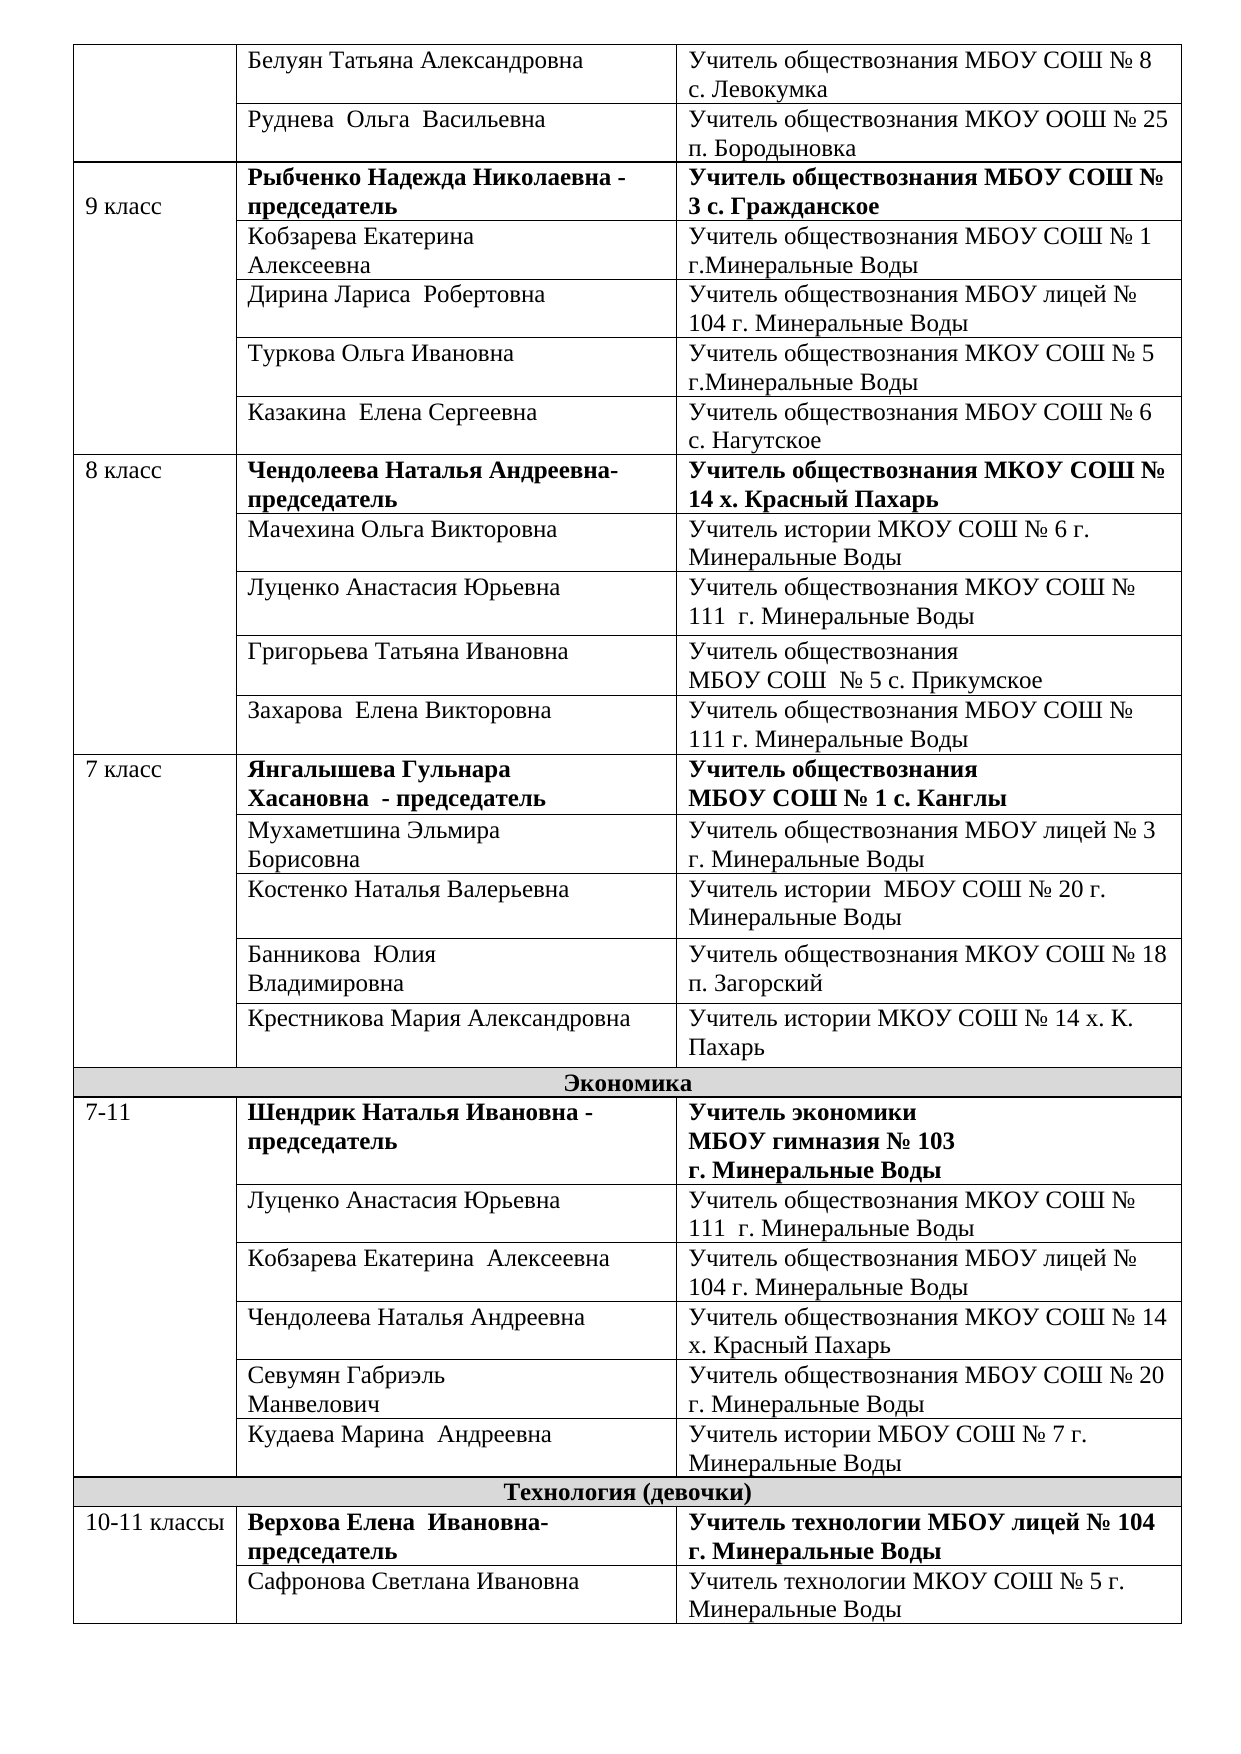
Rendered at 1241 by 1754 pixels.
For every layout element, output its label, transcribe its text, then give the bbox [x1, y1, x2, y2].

table_cell Кобзарева Екатерина Алексеевна [237, 221, 676, 278]
table_cell Учитель обществознания МБОУ СОШ № 20 г. Минеральные Воды [677, 1360, 1181, 1418]
table_cell Учитель обществознания МБОУ СОШ № 111 г. Минеральные Воды [677, 696, 1181, 753]
table_cell Руднева Ольга Васильевна [237, 104, 676, 161]
table_cell Учитель экономики МБОУ гимназия № 103 г. Минеральные Воды [677, 1098, 1181, 1184]
table_cell Григорьева Татьяна Ивановна [237, 636, 676, 694]
table_cell 7 класс [74, 755, 236, 1067]
table_cell Луценко Анастасия Юрьевна [237, 572, 676, 635]
table_cell Луценко Анастасия Юрьевна [237, 1185, 676, 1242]
table_cell Учитель обществознания МБОУ лицей № 104 г. Минеральные Воды [677, 1243, 1181, 1301]
table_cell Рыбченко Надежда Николаевна - председатель [237, 163, 676, 220]
table_cell Учитель обществознания МБОУ СОШ № 5 с. Прикумское [677, 636, 1181, 694]
table_cell 10-11 классы [74, 1507, 236, 1623]
table_cell Учитель обществознания МБОУ СОШ № 6 с. Нагутское [677, 397, 1181, 454]
table_cell Туркова Ольга Ивановна [237, 338, 676, 396]
table_cell Учитель истории МБОУ СОШ № 7 г. Минеральные Воды [677, 1419, 1181, 1476]
table_cell Учитель истории МКОУ СОШ № 14 х. К. Пахарь [677, 1004, 1181, 1067]
table_cell Учитель обществознания МБОУ СОШ № 1 г.Минеральные Воды [677, 221, 1181, 278]
table_cell Экономика [74, 1068, 1181, 1096]
table_cell Учитель технологии МКОУ СОШ № 5 г. Минеральные Воды [677, 1566, 1181, 1623]
table_cell Учитель обществознания МКОУ СОШ № 14 х. Красный Пахарь [677, 455, 1181, 513]
table_cell Севумян Габриэль Манвелович [237, 1360, 676, 1418]
table_cell Янгалышева Гульнара Хасановна - председатель [237, 755, 676, 814]
table_cell Учитель обществознания МКОУ ООШ № 25 п. Бородыновка [677, 104, 1181, 161]
table_cell 8 класс [74, 455, 236, 753]
table_cell Технология (девочки) [74, 1478, 1181, 1506]
table_cell 7-11 [74, 1098, 236, 1476]
table_cell Белуян Татьяна Александровна [237, 45, 676, 103]
table_cell Учитель обществознания МБОУ СОШ № 3 с. Гражданское [677, 163, 1181, 220]
table_cell Банникова Юлия Владимировна [237, 939, 676, 1002]
table_cell Захарова Елена Викторовна [237, 696, 676, 753]
table_cell Учитель обществознания МКОУ СОШ № 14 х. Красный Пахарь [677, 1302, 1181, 1359]
table_cell Кобзарева Екатерина Алексеевна [237, 1243, 676, 1301]
table_cell Шендрик Наталья Ивановна - председатель [237, 1098, 676, 1184]
table_cell Кудаева Марина Андреевна [237, 1419, 676, 1476]
table_cell Учитель обществознания МКОУ СОШ № 111 г. Минеральные Воды [677, 1185, 1181, 1242]
table_cell Учитель обществознания МБОУ СОШ № 1 с. Канглы [677, 755, 1181, 814]
table_cell Учитель технологии МБОУ лицей № 104 г. Минеральные Воды [677, 1507, 1181, 1565]
table_cell Учитель истории МКОУ СОШ № 6 г. Минеральные Воды [677, 514, 1181, 571]
table_cell Чендолеева Наталья Андреевна [237, 1302, 676, 1359]
table_cell Учитель обществознания МКОУ СОШ № 18 п. Загорский [677, 939, 1181, 1002]
table_cell Учитель истории МБОУ СОШ № 20 г. Минеральные Воды [677, 874, 1181, 938]
table_cell 9 класс [74, 163, 236, 454]
table_cell Учитель обществознания МБОУ лицей № 104 г. Минеральные Воды [677, 280, 1181, 337]
table_cell Учитель обществознания МБОУ лицей № 3 г. Минеральные Воды [677, 815, 1181, 873]
table_cell Казакина Елена Сергеевна [237, 397, 676, 454]
table_cell Верхова Елена Ивановна-председатель [237, 1507, 676, 1565]
table_cell Учитель обществознания МКОУ СОШ № 111 г. Минеральные Воды [677, 572, 1181, 635]
table_cell Мухаметшина Эльмира Борисовна [237, 815, 676, 873]
table_cell Учитель обществознания МКОУ СОШ № 5 г.Минеральные Воды [677, 338, 1181, 396]
table_cell Крестникова Мария Александровна [237, 1004, 676, 1067]
table_cell Мачехина Ольга Викторовна [237, 514, 676, 571]
table_cell Чендолеева Наталья Андреевна- председатель [237, 455, 676, 513]
table_cell Учитель обществознания МБОУ СОШ № 8 с. Левокумка [677, 45, 1181, 103]
table_cell Сафронова Светлана Ивановна [237, 1566, 676, 1623]
table_cell Дирина Лариса Робертовна [237, 280, 676, 337]
table_cell Костенко Наталья Валерьевна [237, 874, 676, 938]
